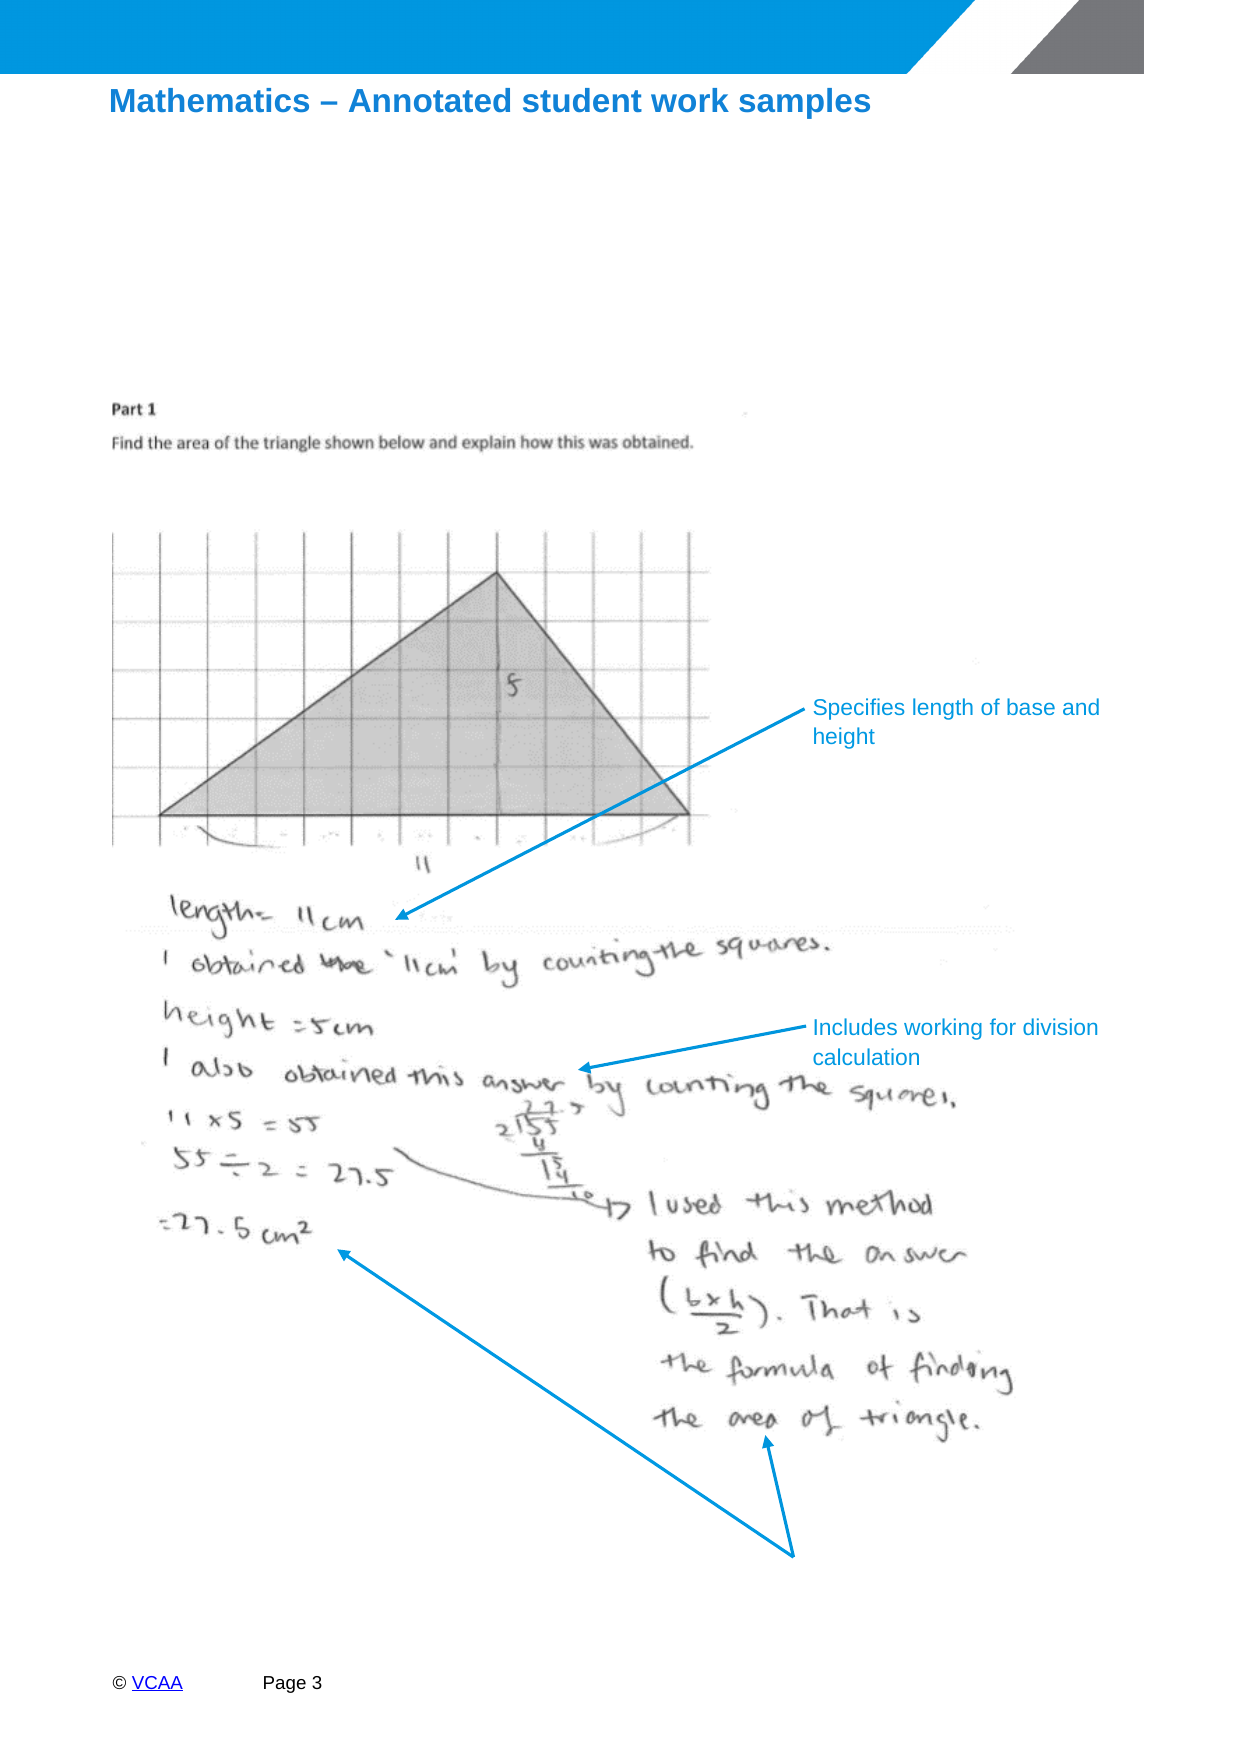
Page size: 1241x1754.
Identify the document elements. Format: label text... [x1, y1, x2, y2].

text Includes working for division calculation [812, 1012, 1128, 1071]
text Specifies length of base and height [812, 692, 1128, 750]
picture [112, 394, 1027, 1468]
picture [908, 0, 1144, 74]
